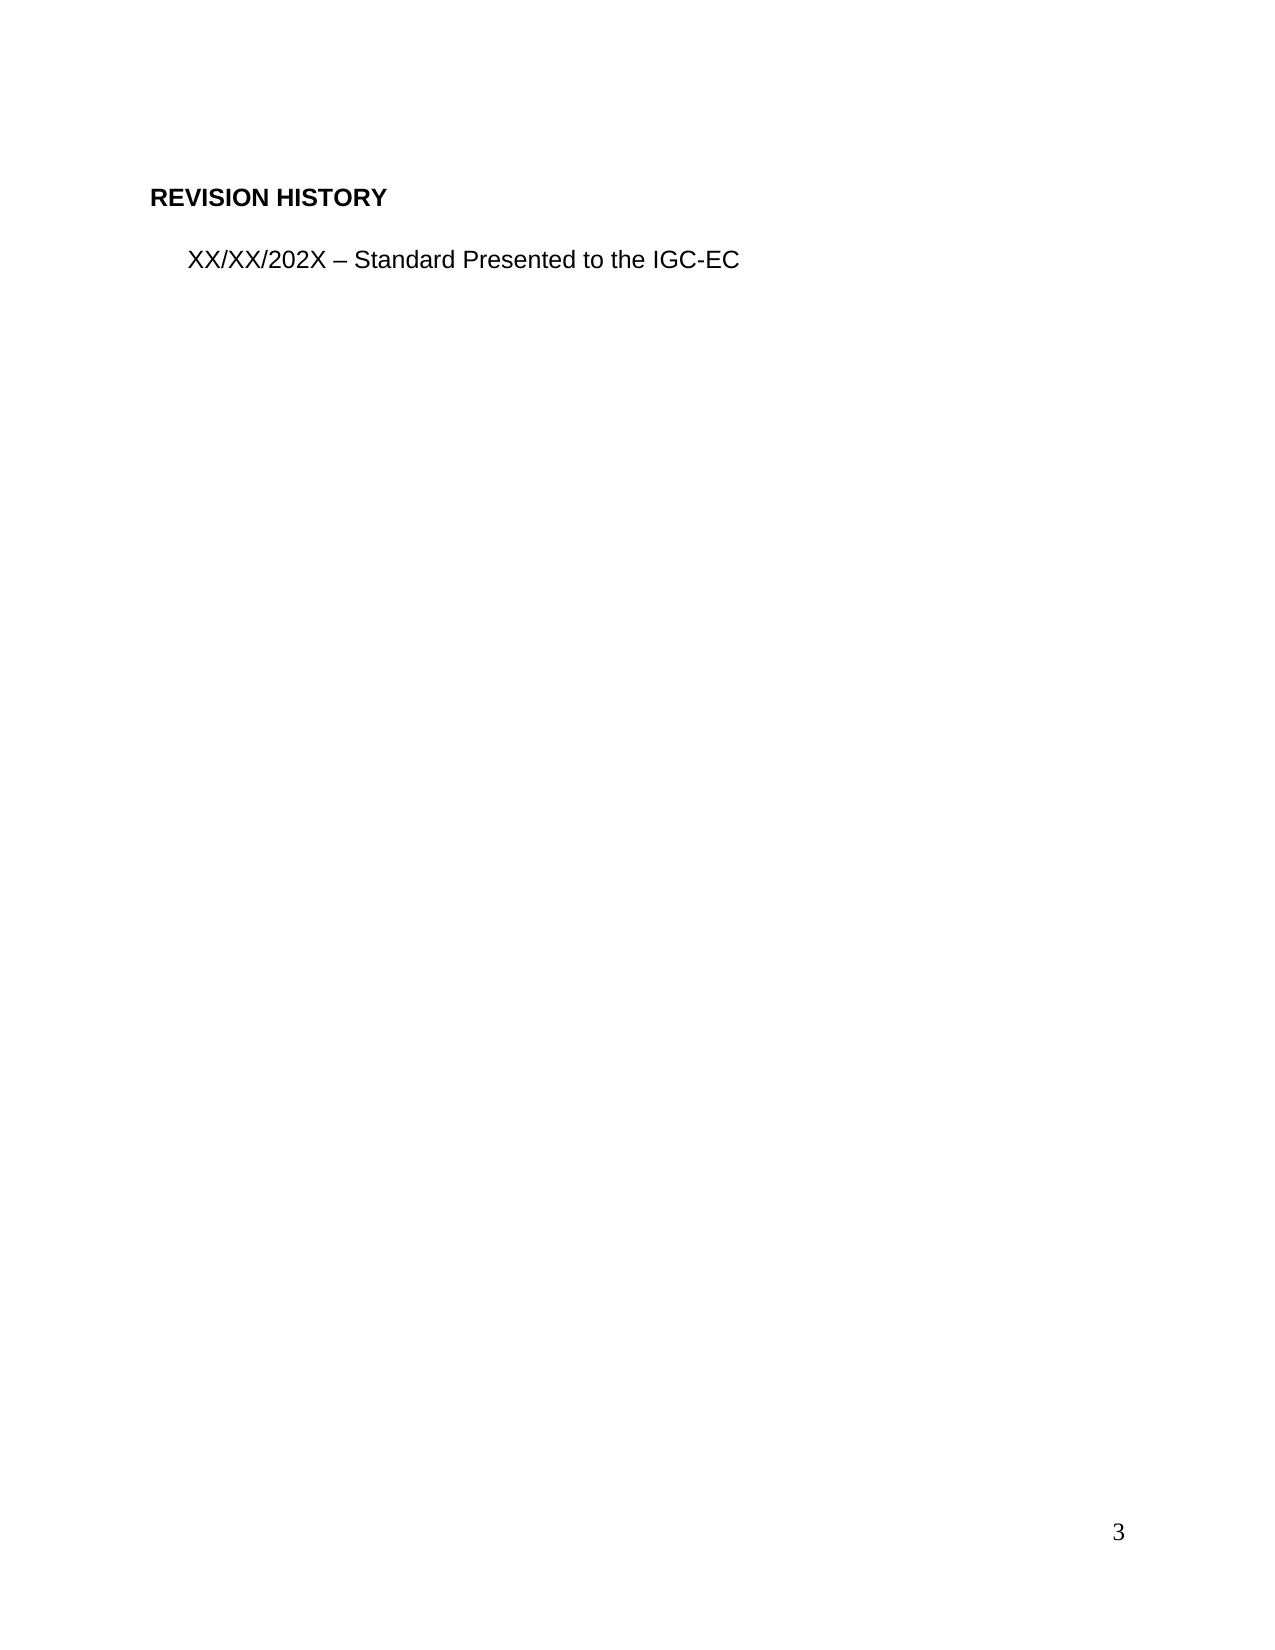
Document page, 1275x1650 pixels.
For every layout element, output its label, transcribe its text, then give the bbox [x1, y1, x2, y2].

text REVISION HISTORY [150, 183, 1125, 212]
text XX/XX/202X – Standard Presented to the IGC-EC [187, 245, 1125, 273]
